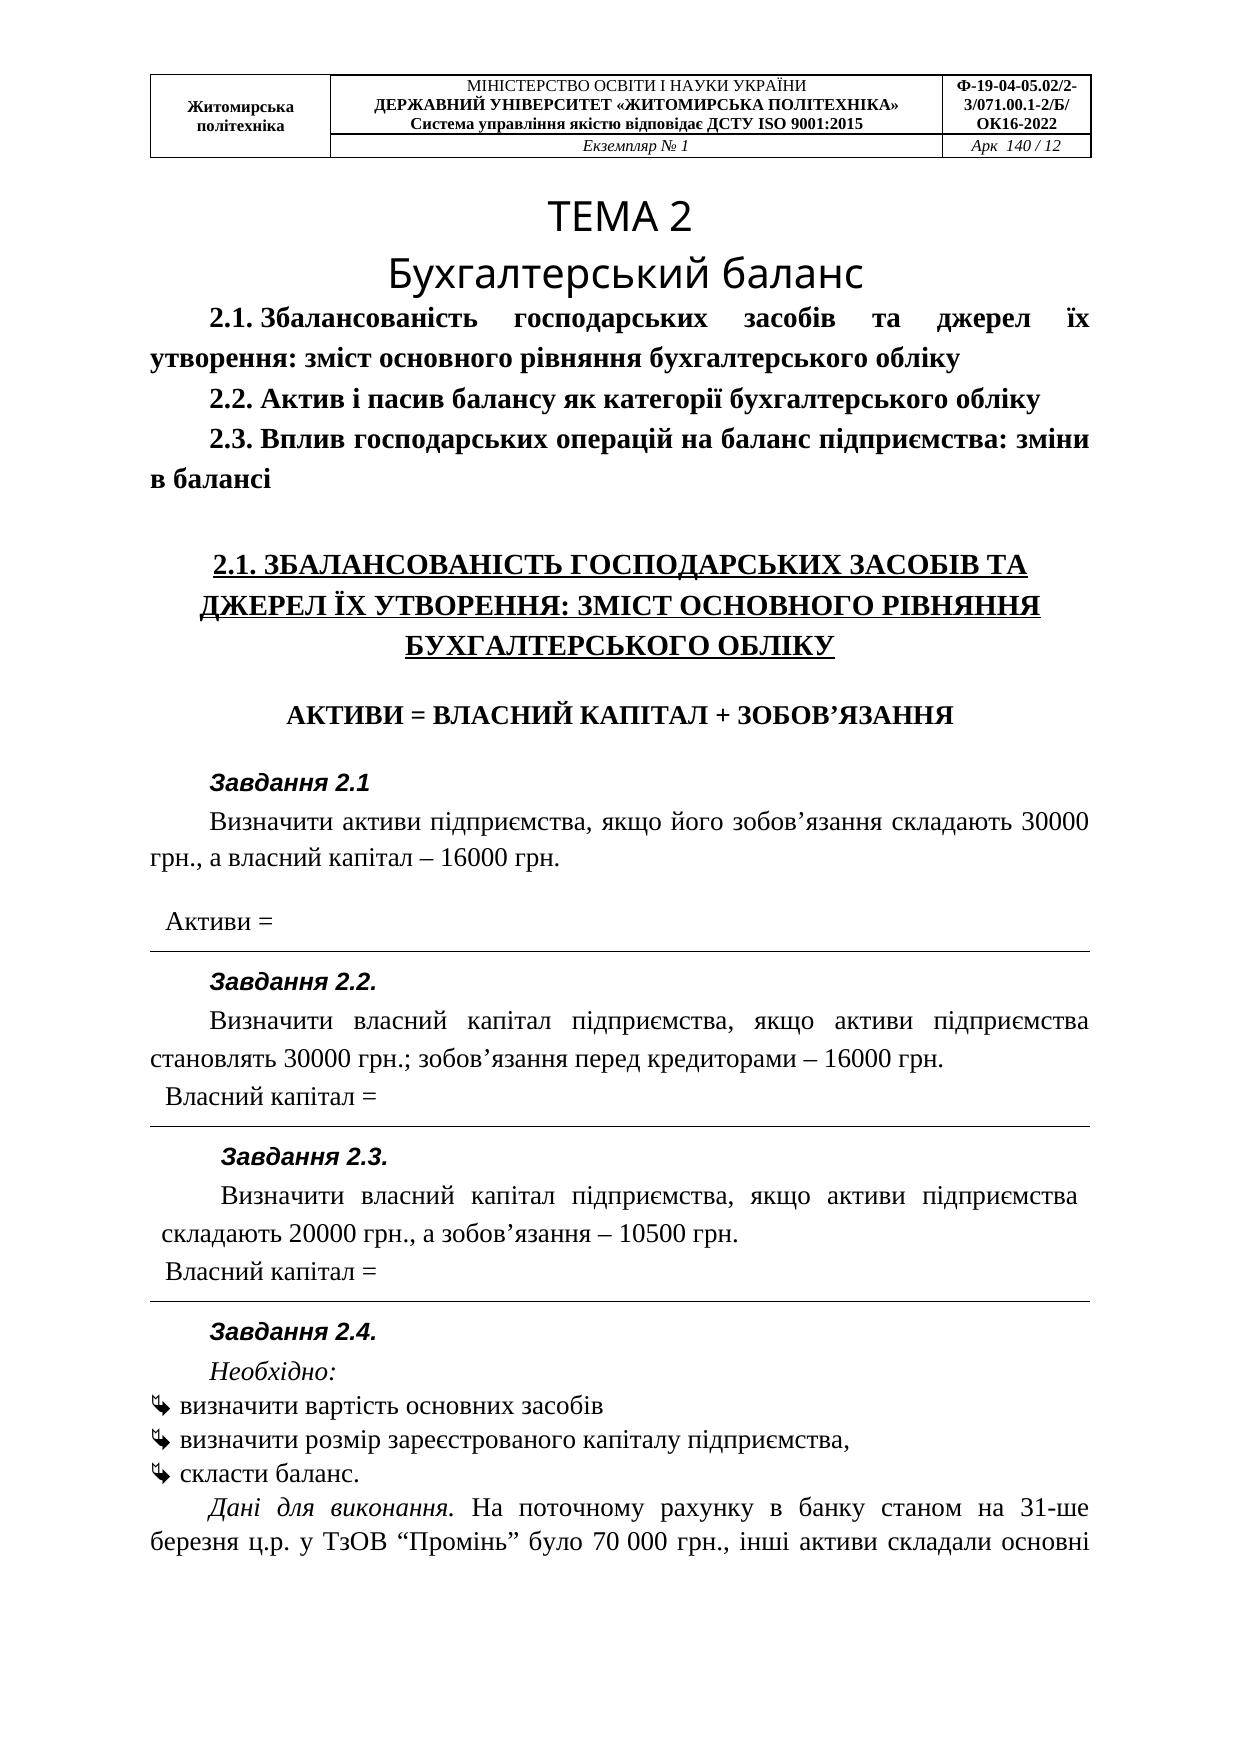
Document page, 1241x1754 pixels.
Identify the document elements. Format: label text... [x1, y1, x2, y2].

text 2.1. ЗБАЛАНСОВАНІСТЬ ГОСПОДАРСЬКИХ ЗАСОБІВ ТА ДЖЕРЕЛ ЇХ УТВОРЕННЯ: ЗМІСТ ОСНОВНОГО РІВНЯННЯ БУХГАЛТЕРСЬКОГО ОБЛІКУ [150, 547, 1090, 661]
text Визначити активи підприємства, якщо його зобов’язання складають 30000 грн., а власний капітал – 16000 грн. [150, 805, 1090, 872]
table_header Завдання 2.3. Визначити власний капітал підприємства, якщо активи підприємства складають 20000 грн., а зобов’язання – 10500 грн. Власний капітал = [150, 1142, 1090, 1301]
text Завдання 2.1 [150, 768, 1090, 796]
list скласти баланс. [150, 1457, 1090, 1488]
text Завдання 2.2. [150, 967, 1090, 996]
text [150, 1491, 1090, 1557]
list визначити вартість основних засобів [150, 1389, 1090, 1420]
text 2.1. Збалансованість господарських засобів та джерел їх утворення: зміст основного рівняння бухгалтерського обліку [150, 300, 1090, 374]
table_header Власний капітал = [150, 1080, 1090, 1126]
text Визначити власний капітал підприємства, якщо активи підприємства становлять 30000 грн.; зобов’язання перед кредиторами – 16000 грн. [150, 1004, 1090, 1073]
text Необхідно: [150, 1354, 1090, 1386]
table_header Активи = [150, 905, 1090, 951]
text Завдання 2.4. [150, 1317, 1090, 1346]
subtitle АКТИВИ = ВЛАСНИЙ КАПІТАЛ + ЗОБОВ’ЯЗАННЯ [150, 699, 1090, 730]
text 2.3. Вплив господарських операцій на баланс підприємства: зміни в балансі [150, 421, 1090, 495]
text Бухгалтерський баланс [150, 244, 1090, 300]
text 2.2. Актив і пасив балансу як категорії бухгалтерського обліку [150, 381, 1090, 414]
text ТЕМА 2 [150, 187, 1090, 244]
list визначити розмір зареєстрованого капіталу підприємства, [150, 1423, 1090, 1454]
